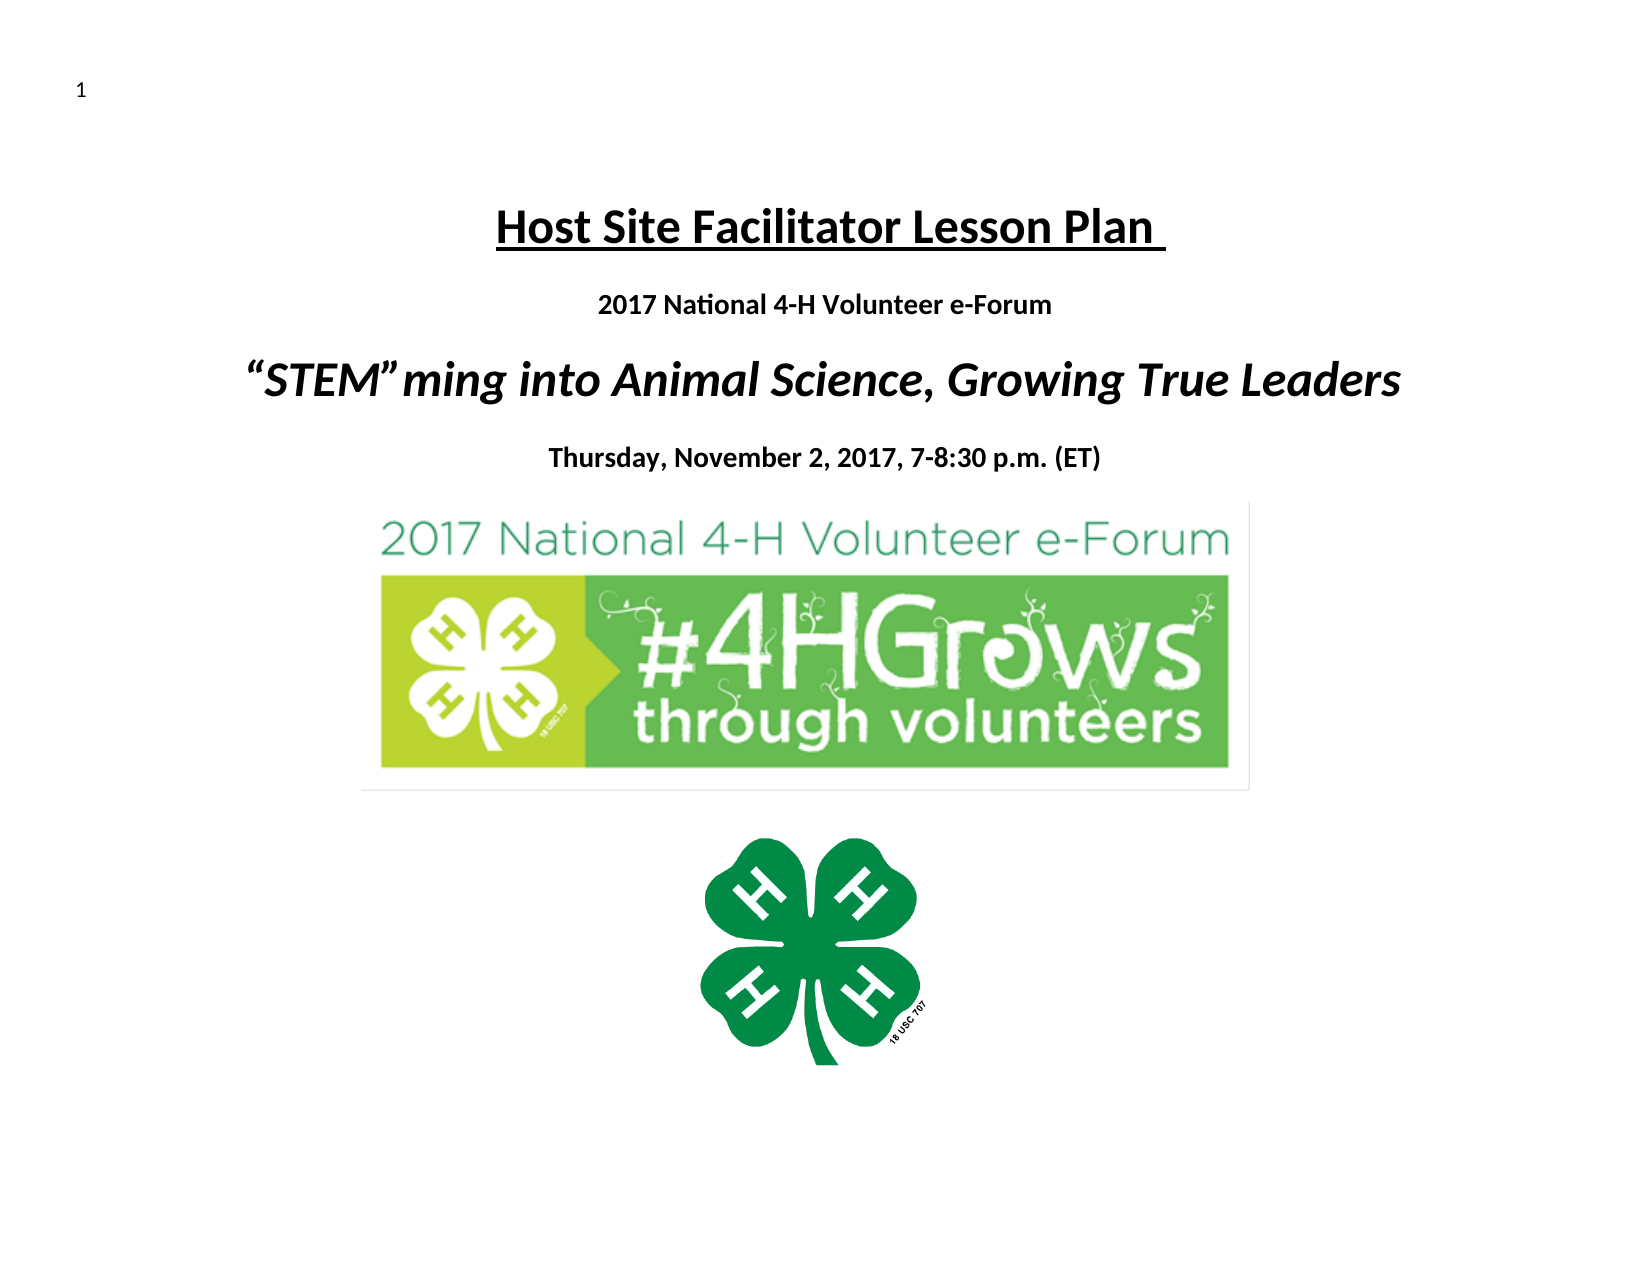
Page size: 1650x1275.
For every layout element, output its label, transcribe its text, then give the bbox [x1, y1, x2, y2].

text 2017 National 4-H Volunteer e-Forum [75, 286, 1575, 322]
text Thursday, November 2, 2017, 7-8:30 p.m. (ET) [75, 439, 1575, 474]
picture [361, 502, 1251, 792]
text “STEM”ming into Animal Science, Growing True Leaders [75, 348, 1575, 409]
text Host Site Facilitator Lesson Plan [75, 195, 1575, 256]
picture [700, 837, 932, 1066]
